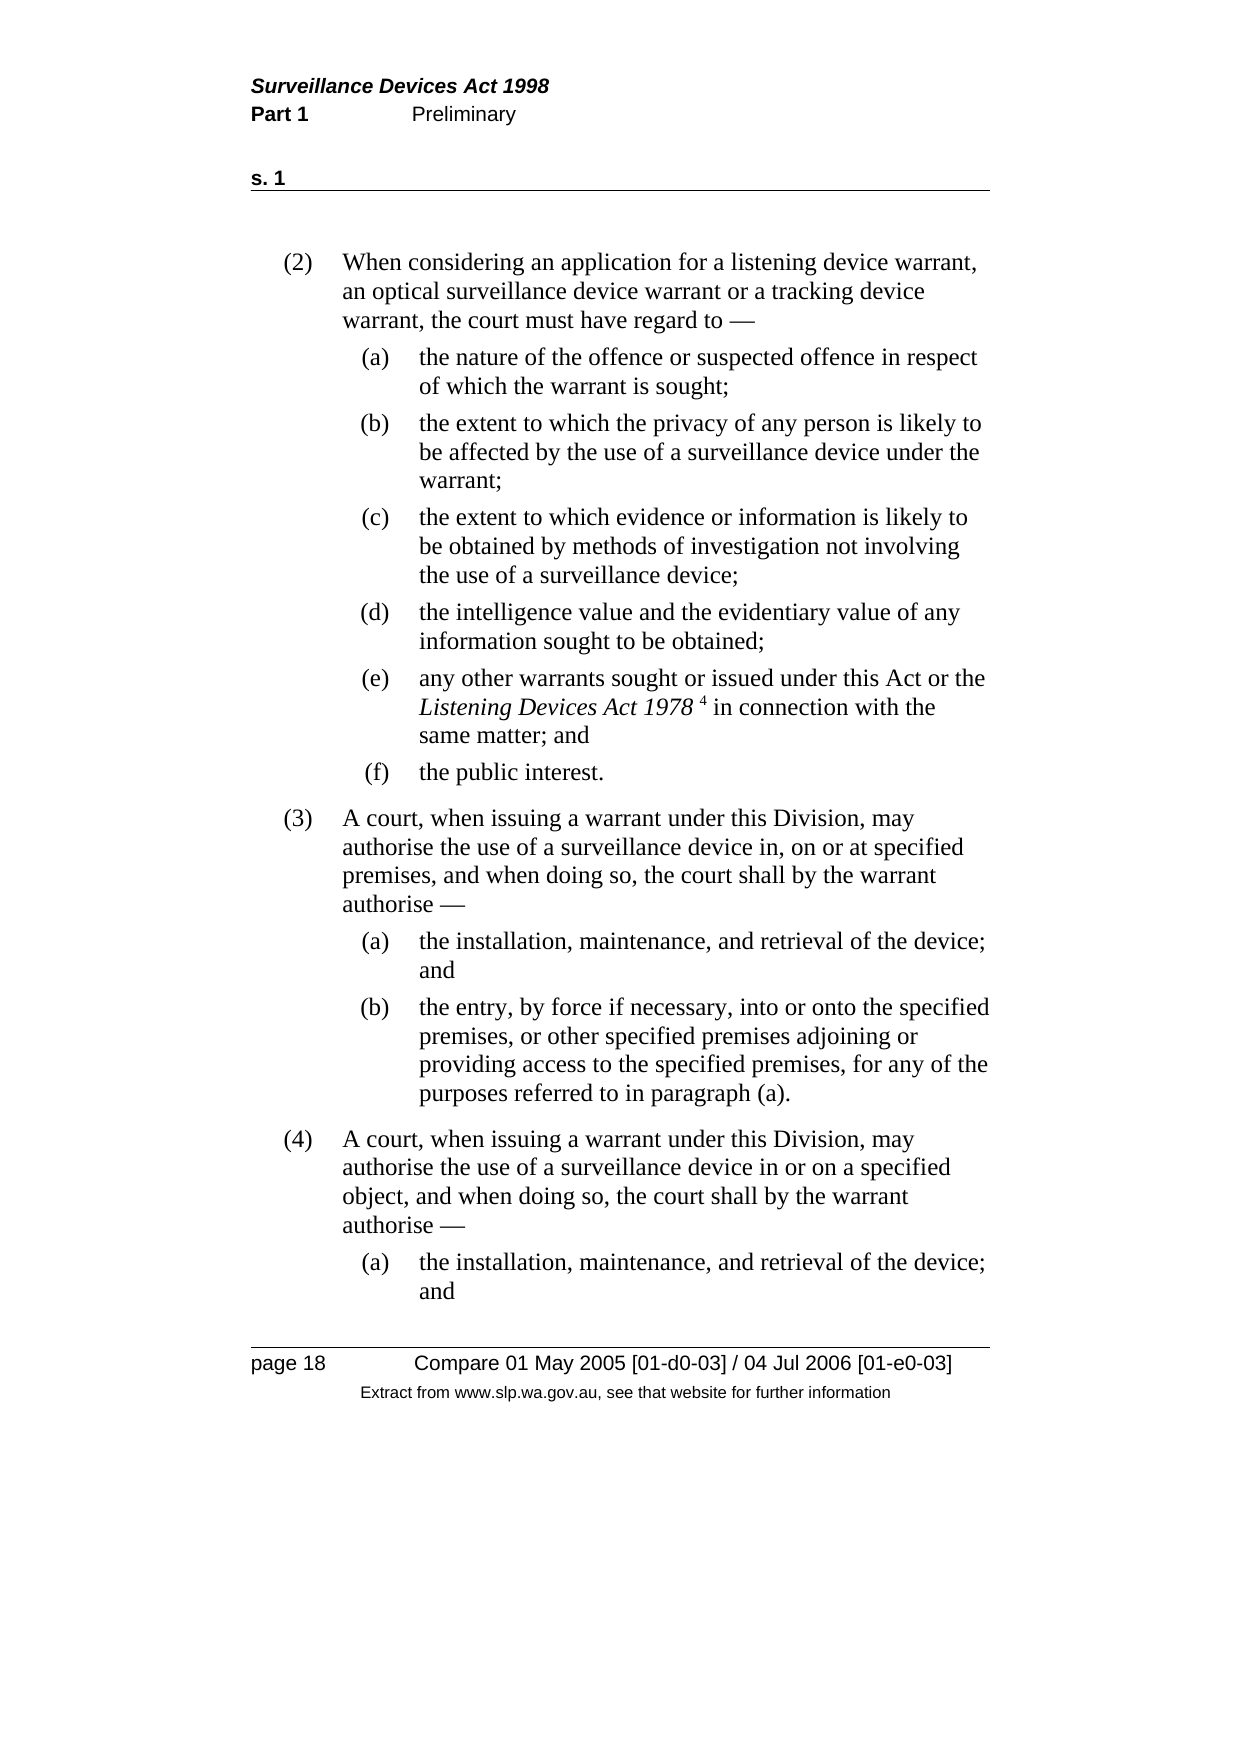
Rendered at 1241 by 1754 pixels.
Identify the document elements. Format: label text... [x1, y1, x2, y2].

text (a) the installation, maintenance, and retrieval of the device; and [251, 1247, 990, 1304]
text (d) the intelligence value and the evidentiary value of any information sought to be obtained; [251, 597, 990, 654]
text (c) the extent to which evidence or information is likely to be obtained by methods of investigation not involving the use of a surveillance device; [251, 502, 990, 589]
text (b) the entry, by force if necessary, into or onto the specified premises, or other specified premises adjoining or providing access to the specified premises, for any of the purposes referred to in paragraph (a). [251, 992, 990, 1107]
text (a) the nature of the offence or suspected offence in respect of which the warrant is sought; [251, 342, 990, 399]
text (f) the public interest. [251, 757, 990, 786]
text (2) When considering an application for a listening device warrant, an optical surveillance device warrant or a tracking device warrant, the court must have regard to — [251, 247, 990, 334]
text (b) the extent to which the privacy of any person is likely to be affected by the use of a surveillance device under the warrant; [251, 408, 990, 494]
text (a) the installation, maintenance, and retrieval of the device; and [251, 926, 990, 984]
text (e) any other warrants sought or issued under this Act or the Listening Devices Act 1978 4 in connection with the same matter; and [251, 663, 990, 749]
text (4) A court, when issuing a warrant under this Division, may authorise the use of a surveillance device in or on a specified object, and when doing so, the court shall by the warrant authorise — [251, 1124, 990, 1239]
text (3) A court, when issuing a warrant under this Division, may authorise the use of a surveillance device in, on or at specified premises, and when doing so, the court shall by the warrant authorise — [251, 803, 990, 918]
